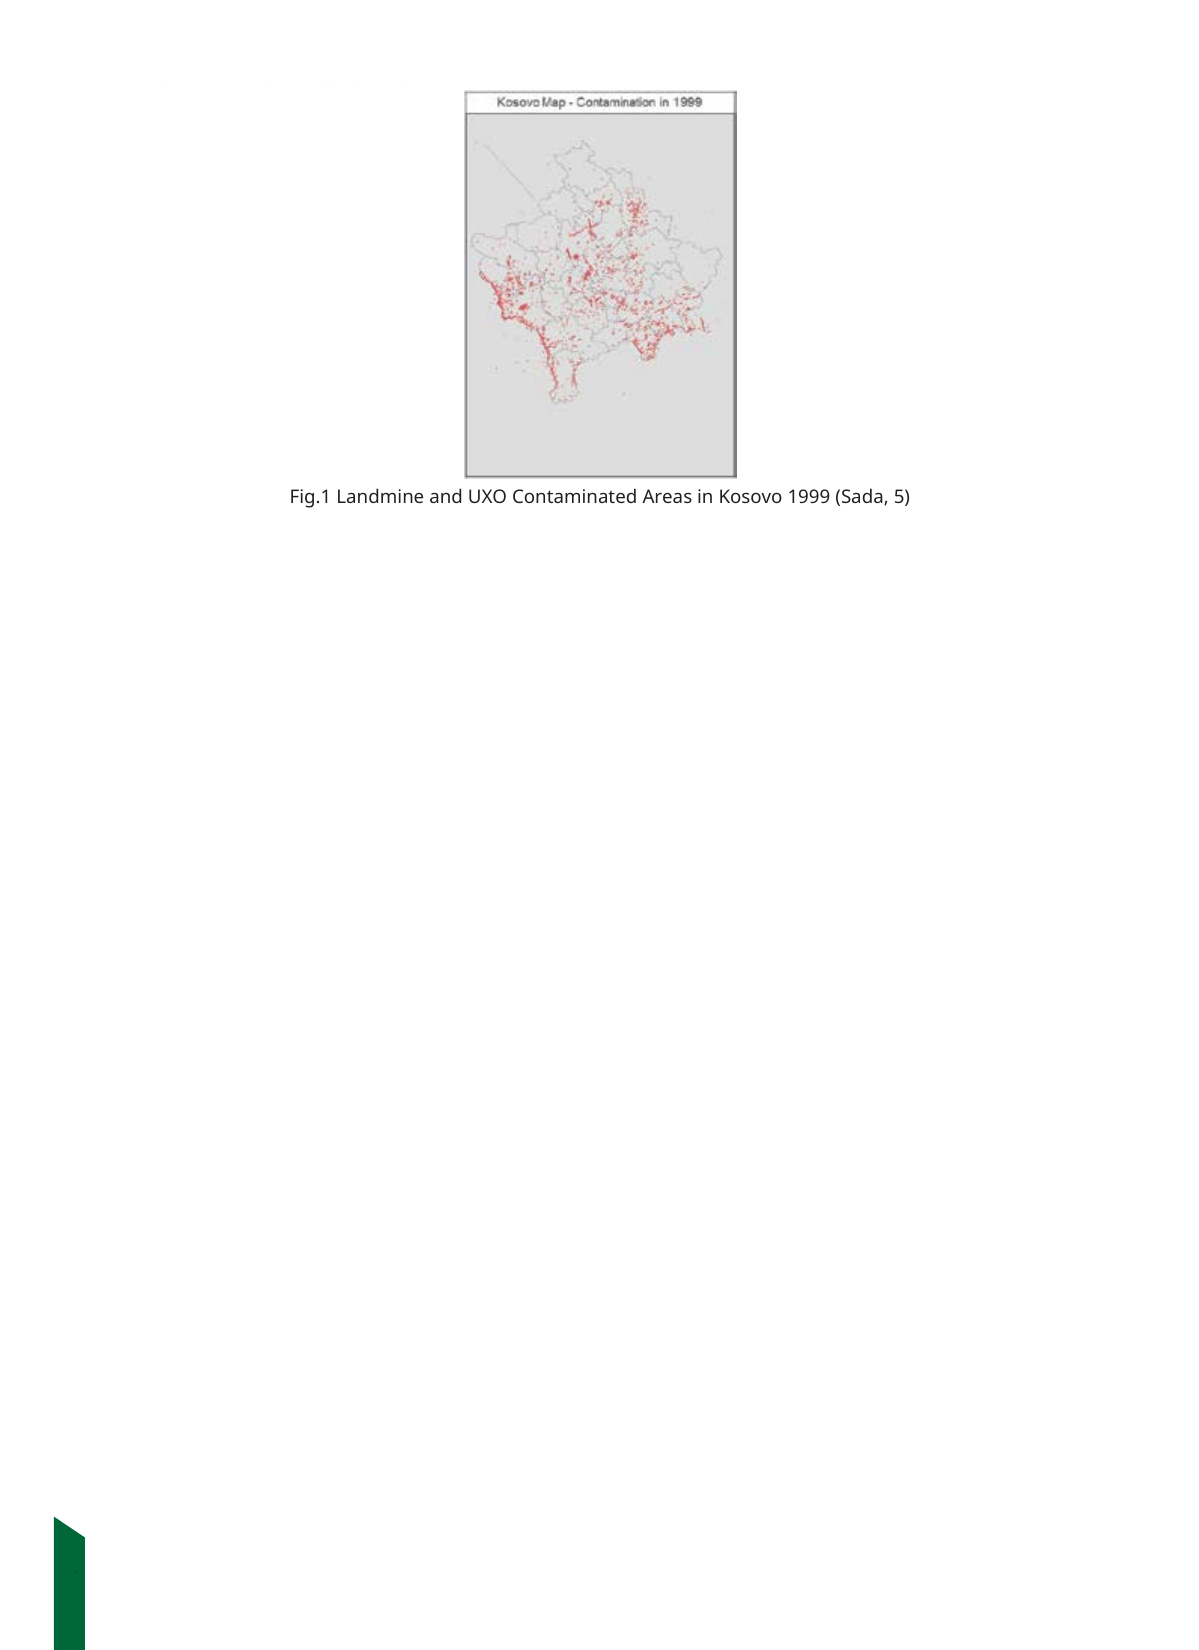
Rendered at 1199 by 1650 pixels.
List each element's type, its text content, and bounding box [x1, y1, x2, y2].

picture [463, 89, 737, 479]
text Fig.1 Landmine and UXO Contaminated Areas in Kosovo 1999 (Sada, 5) [274, 483, 925, 509]
